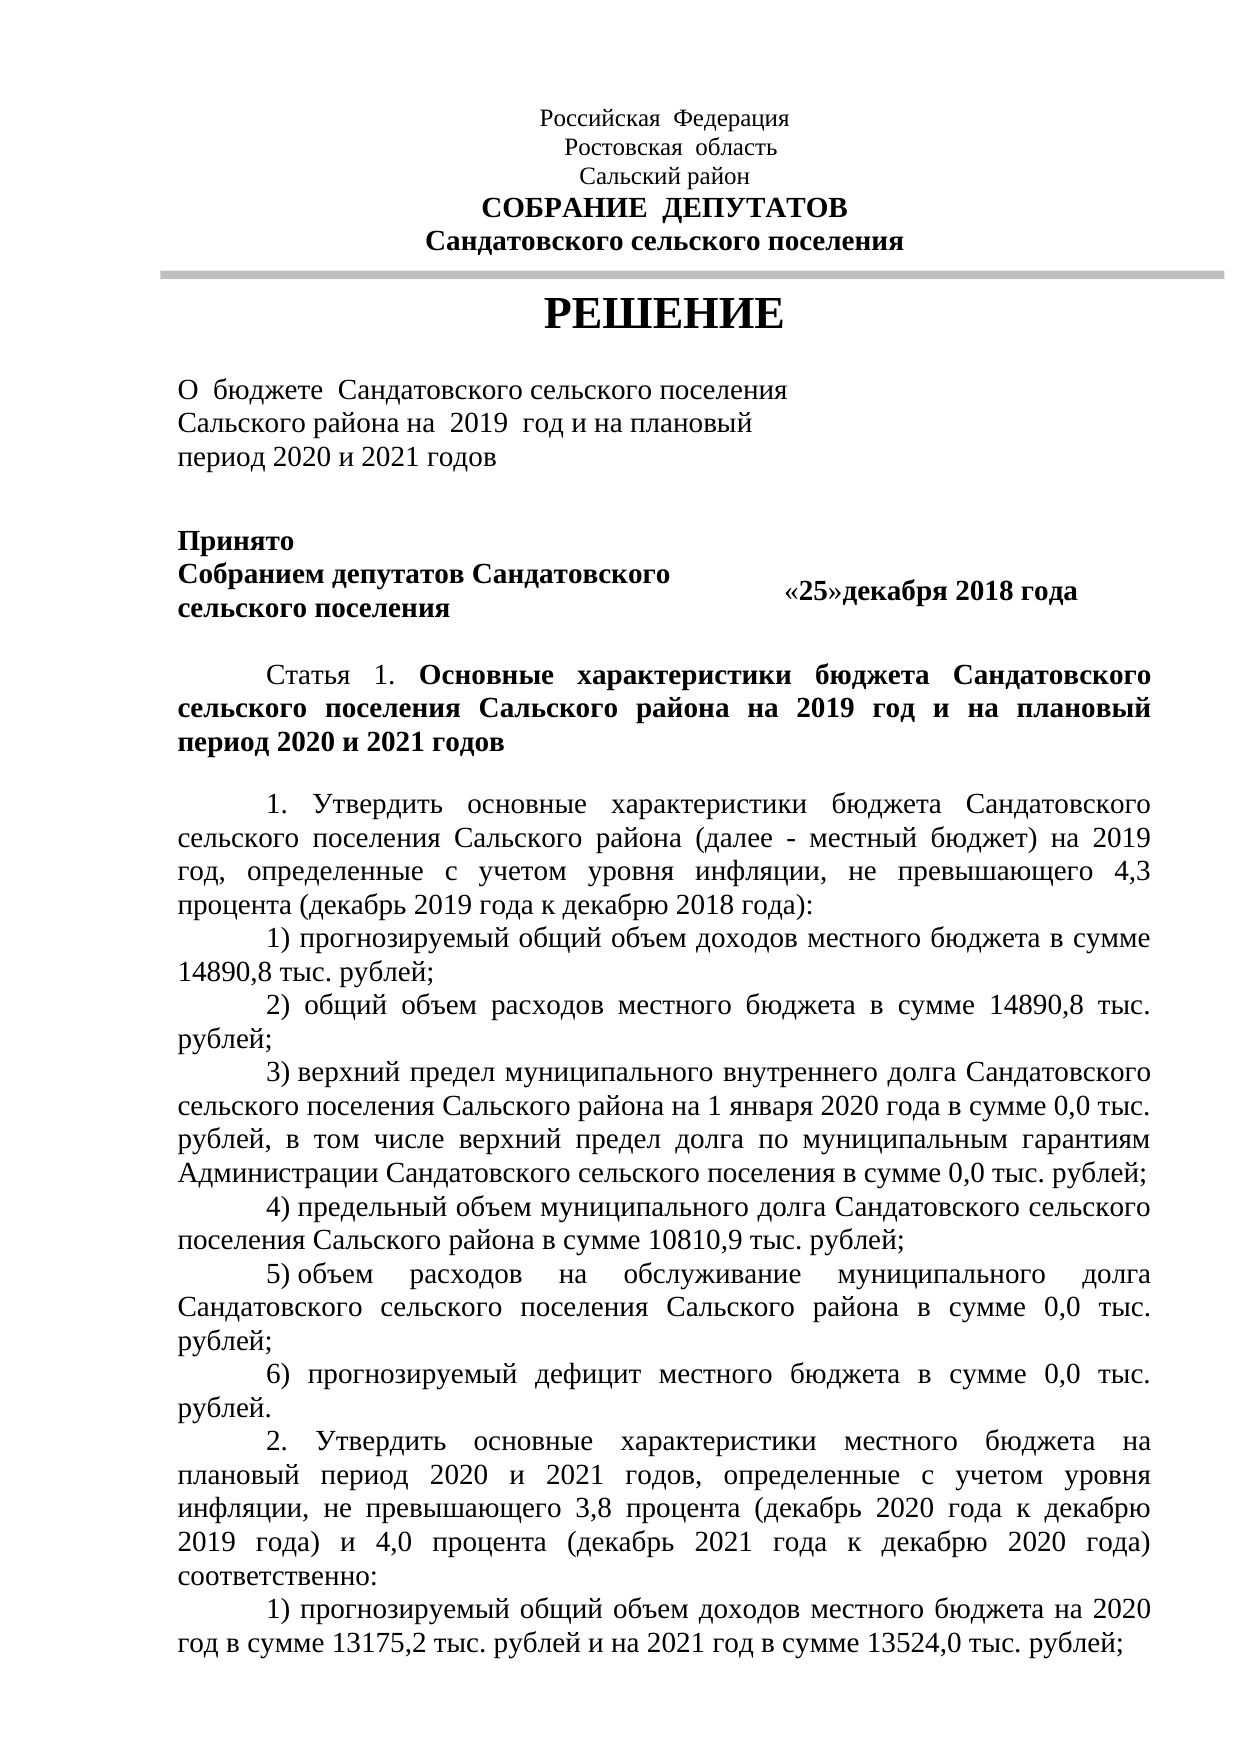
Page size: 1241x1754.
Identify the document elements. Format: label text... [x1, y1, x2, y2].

text 4) предельный объем муниципального долга Сандатовского сельского поселения Сальского района в сумме 10810,9 тыс. рублей; [177, 1189, 1152, 1256]
text 3) верхний предел муниципального внутреннего долга Сандатовского сельского поселения Сальского района на 1 января 2020 года в сумме 0,0 тыс. рублей, в том числе верхний предел долга по муниципальным гарантиям Администрации Сандатовского сельского поселения в сумме 0,0 тыс. рублей; [177, 1054, 1152, 1189]
text 2. Утвердить основные характеристики местного бюджета на плановый период 2020 и 2021 годов, определенные с учетом уровня инфляции, не превышающего 3,8 процента (декабрь 2020 года к декабрю 2019 года) и 4,0 процента (декабрь 2021 года к декабрю 2020 года) соответственно: [177, 1423, 1152, 1591]
text Сальский район [177, 161, 1152, 190]
text Сандатовского сельского поселения [177, 223, 1152, 257]
text 1. Утвердить основные характеристики бюджета Сандатовского сельского поселения Сальского района (далее - местный бюджет) на 2019 год, определенные с учетом уровня инфляции, не превышающего 4,3 процента (декабрь 2019 года к декабрю 2018 года): [177, 786, 1152, 920]
text Сальского района на 2019 год и на плановый [177, 405, 1152, 439]
text Статья 1. Основные характеристики бюджета Сандатовского сельского поселения Сальского района на 2019 год и на плановый период 2020 и 2021 годов [177, 657, 1152, 757]
text 2) общий объем расходов местного бюджета в сумме 14890,8 тыс. рублей; [177, 987, 1152, 1054]
text Российская Федерация [177, 103, 1152, 132]
text 1) прогнозируемый общий объем доходов местного бюджета в сумме 14890,8 тыс. рублей; [177, 920, 1152, 987]
table_header Принято Собранием депутатов Сандатовского сельского поселения [121, 523, 740, 623]
text О бюджете Сандатовского сельского поселения [177, 372, 1152, 405]
text Ростовская область [177, 132, 1152, 161]
text 5) объем расходов на обслуживание муниципального долга Сандатовского сельского поселения Сальского района в сумме 0,0 тыс. рублей; [177, 1256, 1152, 1356]
text 1) прогнозируемый общий объем доходов местного бюджета на 2020 год в сумме 13175,2 тыс. рублей и на 2021 год в сумме 13524,0 тыс. рублей; [177, 1591, 1152, 1658]
text 6) прогнозируемый дефицит местного бюджета в сумме 0,0 тыс. рублей. [177, 1356, 1152, 1423]
text период 2020 и 2021 годов [177, 439, 1152, 472]
table_header «25»декабря 2018 года [740, 523, 1122, 623]
text СОБРАНИЕ ДЕПУТАТОВ [177, 190, 1152, 223]
text РЕШЕНИЕ [177, 286, 1152, 338]
